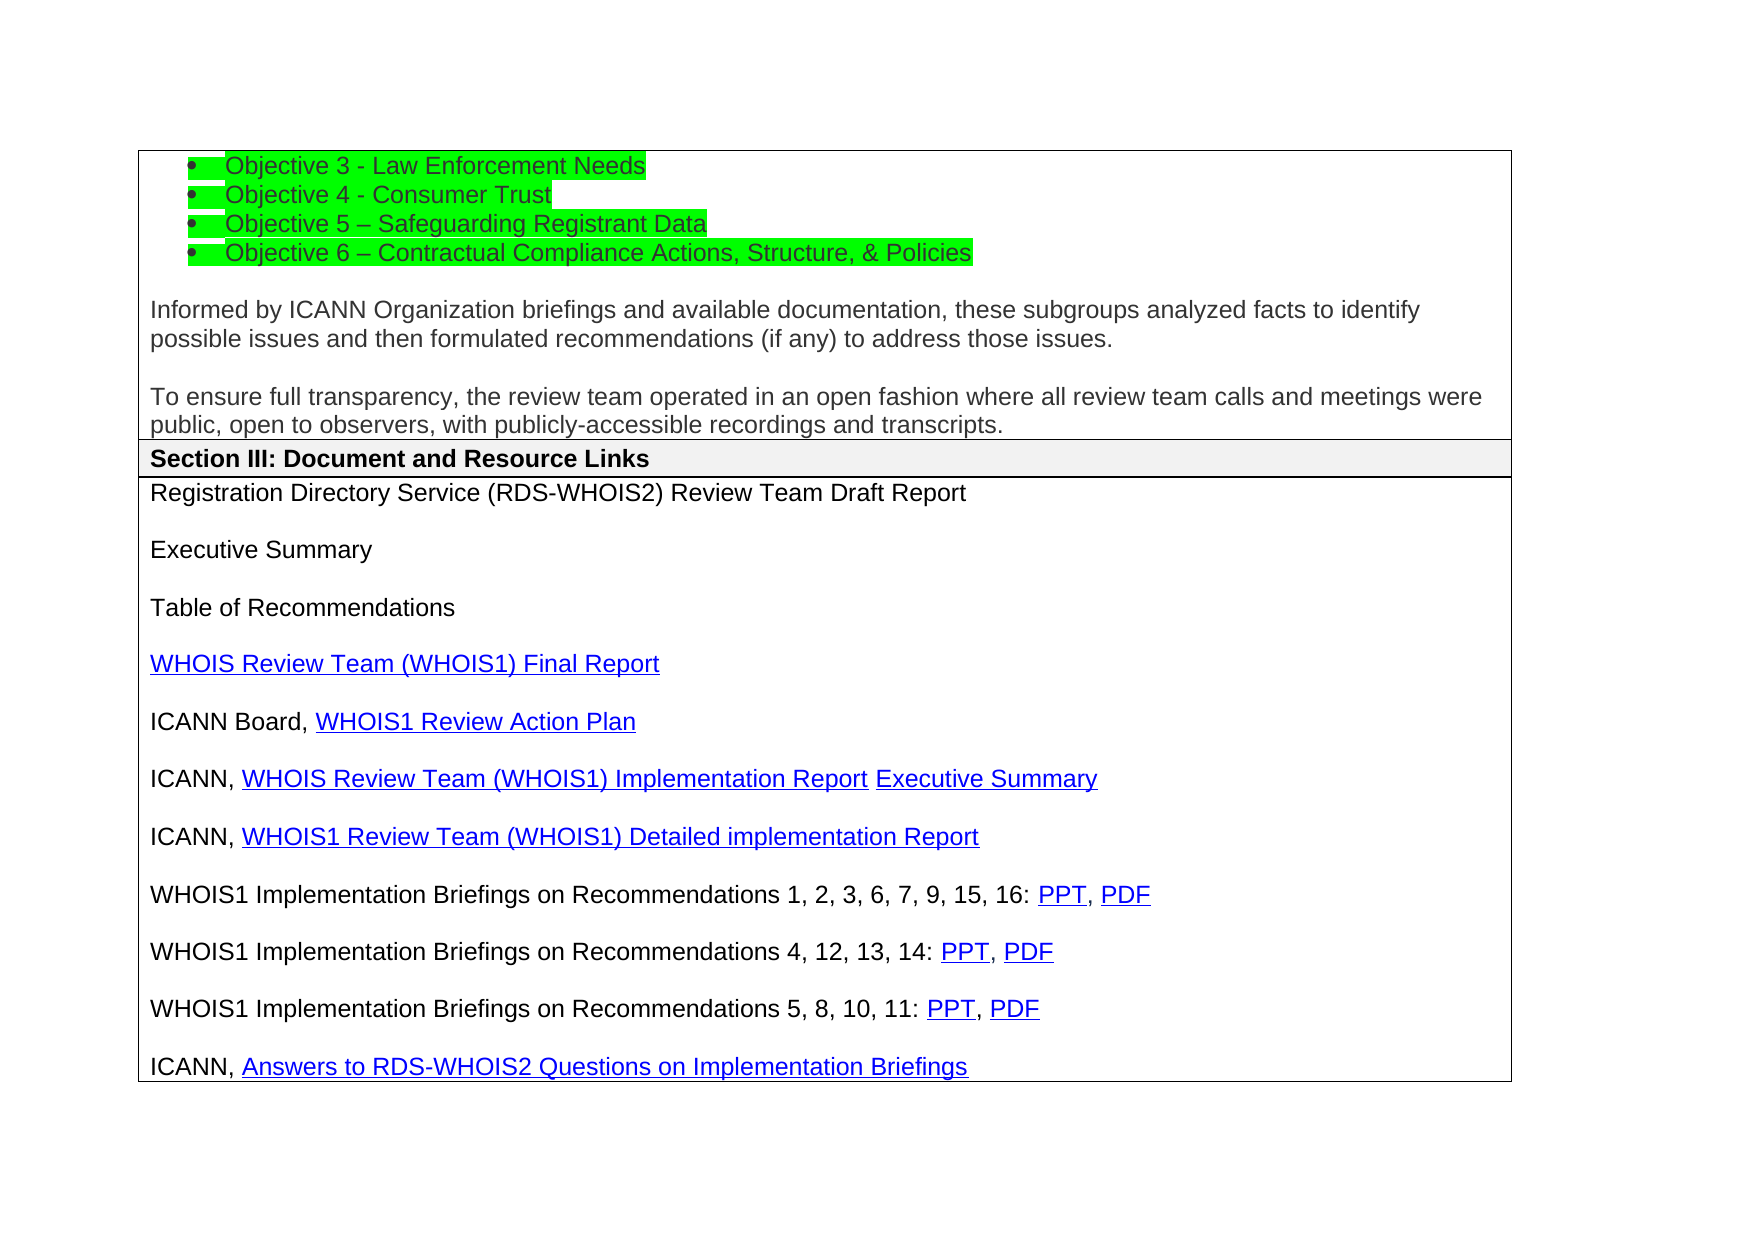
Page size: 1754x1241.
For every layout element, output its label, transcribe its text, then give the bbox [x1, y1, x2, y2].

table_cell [139, 151, 1511, 439]
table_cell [139, 478, 1511, 1081]
table_cell Section III: Document and Resource Links [139, 440, 1511, 476]
